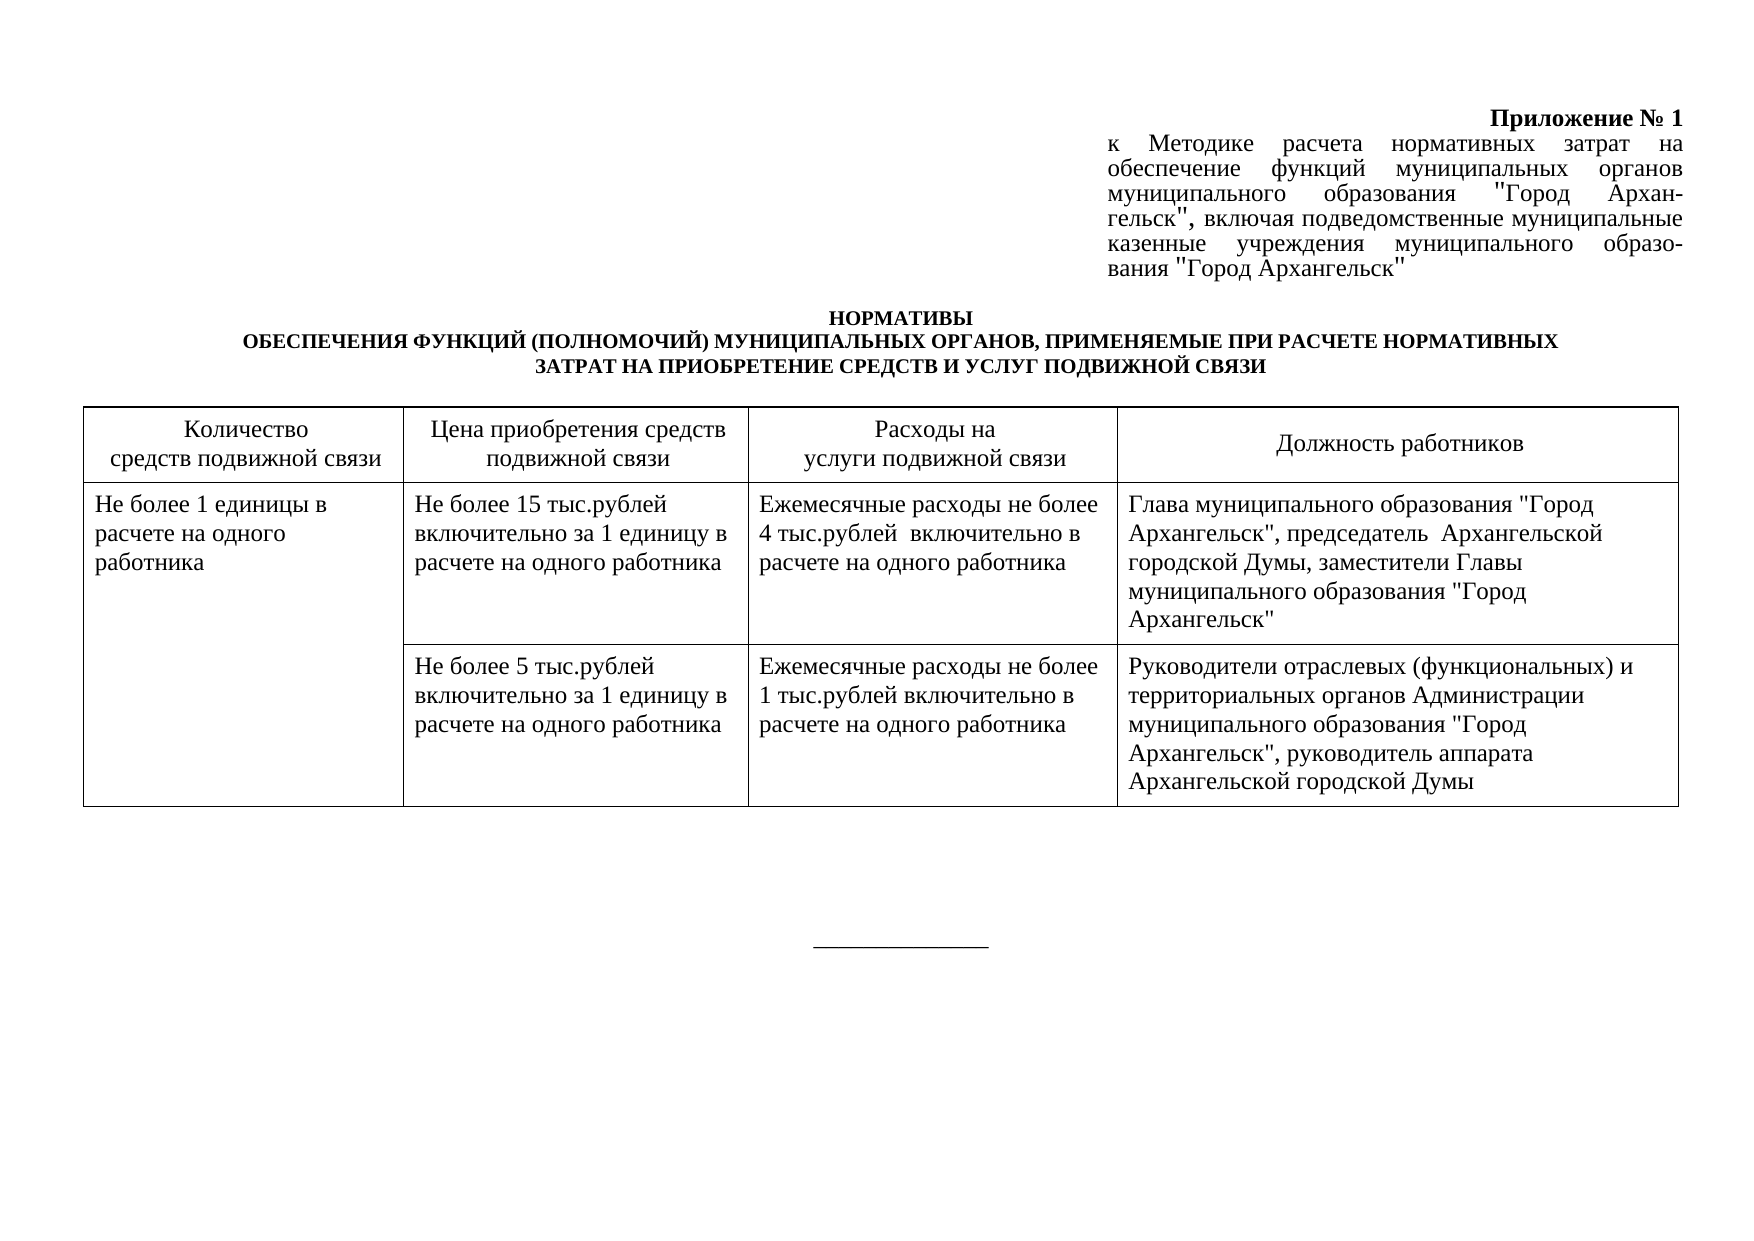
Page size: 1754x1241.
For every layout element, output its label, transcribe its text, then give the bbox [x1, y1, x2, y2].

table_cell Руководители отраслевых (функциональных) и территориальных органов Администрации муниципального образования "Город Архангельск", руководитель аппарата Архангельской городской Думы [1118, 645, 1678, 806]
table_header Расходы на услуги подвижной связи [749, 408, 1117, 482]
text ______________ [118, 922, 1683, 951]
table_cell Ежемесячные расходы не более 4 тыс.рублей включительно в расчете на одного работника [749, 483, 1117, 644]
text ОБЕСПЕЧЕНИЯ ФУНКЦИЙ (ПОЛНОМОЧИЙ) МУНИЦИПАЛЬНЫХ ОРГАНОВ, ПРИМЕНЯЕМЫЕ ПРИ РАСЧЕТЕ НОРМАТИВНЫХ [118, 329, 1683, 353]
table_cell Не более 1 единицы в расчете на одного работника [84, 483, 403, 806]
text Приложение № 1 [118, 103, 1683, 131]
table_header Цена приобретения средств подвижной связи [404, 408, 748, 482]
text ЗАТРАТ НА ПРИОБРЕТЕНИЕ СРЕДСТВ И УСЛУГ ПОДВИЖНОЙ СВЯЗИ [118, 353, 1683, 378]
table_cell Не более 15 тыс.рублей включительно за 1 единицу в расчете на одного работника [404, 483, 748, 644]
table_header Должность работников [1118, 408, 1678, 482]
table_cell Не более 5 тыс.рублей включительно за 1 единицу в расчете на одного работника [404, 645, 748, 806]
table_cell Глава муниципального образования "Город Архангельск", председатель Архангельской городской Думы, заместители Главы муниципального образования "Город Архангельск" [1118, 483, 1678, 644]
text НОРМАТИВЫ [118, 305, 1683, 329]
text к Методике расчета нормативных затрат на обеспечение функций муниципальных органов муниципального образования "Город Архан- гельск", включая подведомственные муниципальные казенные учреждения муниципального образо- вания "Город Архангельск" [1107, 131, 1683, 281]
table_cell Ежемесячные расходы не более 1 тыс.рублей включительно в расчете на одного работника [749, 645, 1117, 806]
table_header Количество средств подвижной связи [84, 408, 403, 482]
